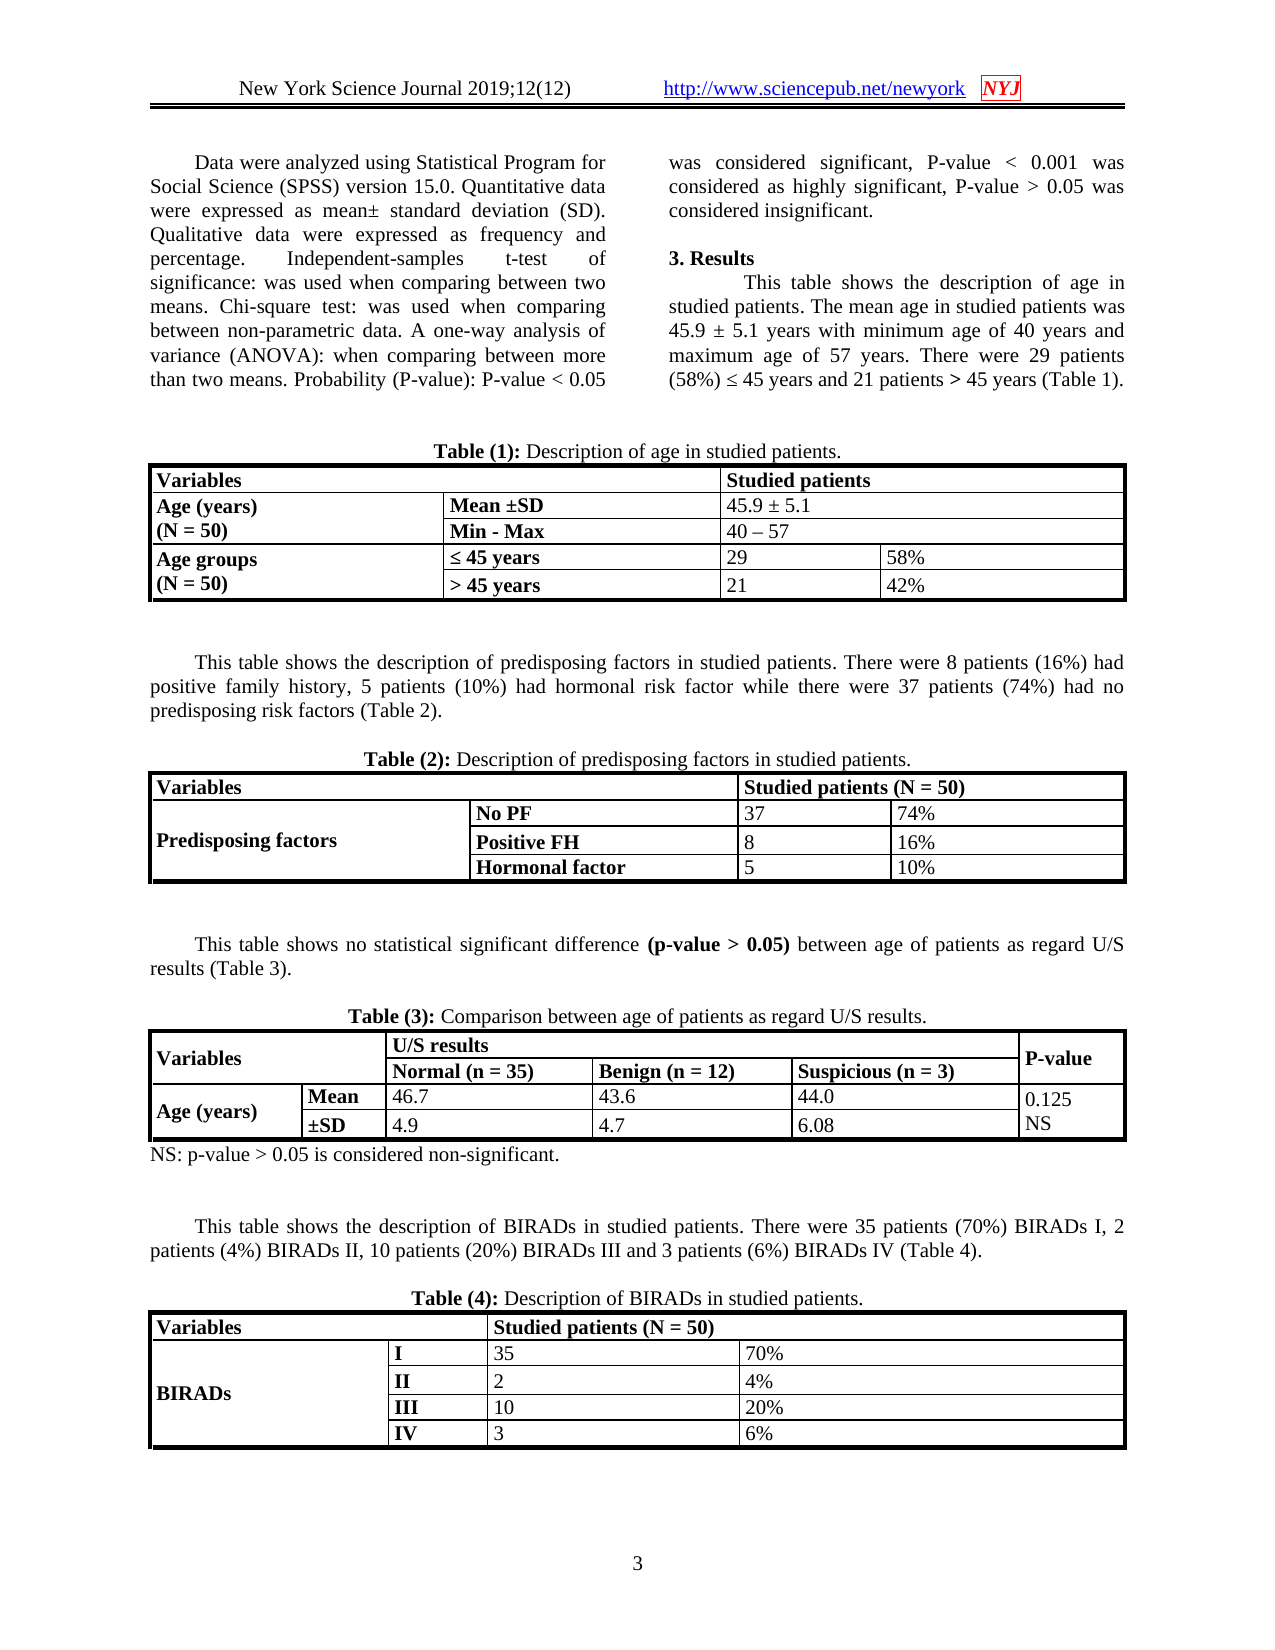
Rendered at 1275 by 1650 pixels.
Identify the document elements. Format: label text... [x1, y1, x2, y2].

text Table (3): Comparison between age of patients as regard U/S results. [150, 1004, 1125, 1028]
table_header P-value [1020, 1033, 1123, 1083]
text Data were analyzed using Statistical Program for Social Science (SPSS) version 15.0. Quantitative data were expressed as mean± standard deviation (SD). Qualitative data were expressed as frequency and percentage. Independent-samples t-test of significance: was used when comparing between two means. Chi-square test: was used when comparing between non-parametric data. A one-way analysis of variance (ANOVA): when comparing between more than two means. Probability (P-value): P-value < 0.05 was considered significant, P-value < 0.001 was considered as highly significant, P-value > 0.05 was considered insignificant. [150, 150, 606, 391]
table_header Variables [152, 1033, 385, 1083]
table_cell 40 – 57 [721, 519, 1123, 543]
table_cell 0.125 NS [1020, 1085, 1123, 1137]
table_cell 8 [739, 827, 890, 854]
table_cell 4.7 [593, 1110, 791, 1137]
table_cell 70% [740, 1341, 1123, 1365]
table_cell 4% [740, 1366, 1123, 1393]
table_cell > 45 years [444, 570, 720, 597]
table_header Variables [152, 775, 737, 799]
table_cell 5 [739, 855, 890, 879]
table_cell 16% [892, 827, 1123, 854]
table_cell 29 [721, 545, 880, 569]
table_cell Mean [303, 1085, 385, 1108]
table_cell 43.6 [593, 1085, 791, 1108]
table_cell 45.9 ± 5.1 [721, 493, 1123, 517]
text Table (1): Description of age in studied patients. [150, 439, 1125, 463]
text This table shows the description of age in studied patients. The mean age in studied patients was 45.9 ± 5.1 years with minimum age of 40 years and maximum age of 57 years. There were 29 patients (58%) ≤ 45 years and 21 patients > 45 years (Table 1). [669, 270, 1125, 391]
table_cell ±SD [303, 1110, 385, 1137]
table_cell ≤ 45 years [444, 545, 720, 569]
table_cell 6% [740, 1421, 1123, 1445]
table_header Variables [152, 1315, 487, 1339]
table_cell 74% [892, 801, 1123, 825]
table_cell 37 [739, 801, 890, 825]
table_cell Predisposing factors [152, 800, 469, 879]
table_cell 4.9 [387, 1110, 592, 1137]
table_cell 42% [881, 570, 1123, 597]
table_cell IV [389, 1421, 487, 1445]
table_cell I [389, 1341, 487, 1365]
table_cell Age (years) [152, 1084, 301, 1137]
table_cell 10 [488, 1395, 739, 1419]
table_cell III [389, 1395, 487, 1419]
table_header Studied patients (N = 50) [488, 1315, 1123, 1339]
text Table (4): Description of BIRADs in studied patients. [150, 1286, 1125, 1310]
table_cell No PF [471, 801, 737, 825]
table_header Studied patients [721, 468, 1123, 492]
table_header Studied patients (N = 50) [739, 775, 1123, 799]
table_cell Age groups (N = 50) [152, 544, 443, 597]
table_cell Age (years) (N = 50) [152, 493, 443, 543]
table_cell Min - Max [444, 519, 720, 543]
table_cell Hormonal factor [471, 855, 737, 879]
text This table shows the description of predisposing factors in studied patients. There were 8 patients (16%) had positive family history, 5 patients (10%) had hormonal risk factor while there were 37 patients (74%) had no predisposing risk factors (Table 2). [150, 650, 1125, 722]
table_cell Positive FH [471, 827, 737, 854]
text This table shows no statistical significant difference (p-value > 0.05) between age of patients as regard U/S results (Table 3). [150, 932, 1125, 980]
table_cell BIRADs [152, 1340, 388, 1445]
table_cell 3 [488, 1421, 739, 1445]
table_header Variables [152, 468, 720, 492]
table_cell II [389, 1366, 487, 1393]
table_cell 10% [892, 855, 1123, 879]
table_cell Suspicious (n = 3) [793, 1059, 1018, 1083]
text NS: p-value > 0.05 is considered non-significant. [150, 1142, 1125, 1166]
table_cell 58% [881, 545, 1123, 569]
text 3. Results [669, 246, 1125, 270]
table_cell Mean ±SD [444, 493, 720, 517]
table_cell Normal (n = 35) [387, 1059, 592, 1083]
table_cell 46.7 [387, 1085, 592, 1108]
table_cell 20% [740, 1395, 1123, 1419]
table_cell 2 [488, 1366, 739, 1393]
text This table shows the description of BIRADs in studied patients. There were 35 patients (70%) BIRADs I, 2 patients (4%) BIRADs II, 10 patients (20%) BIRADs III and 3 patients (6%) BIRADs IV (Table 4). [150, 1214, 1125, 1262]
table_cell 44.0 [793, 1085, 1018, 1108]
table_cell 35 [488, 1341, 739, 1365]
table_cell Benign (n = 12) [593, 1059, 791, 1083]
table_cell 6.08 [793, 1110, 1018, 1137]
table_cell 21 [721, 570, 880, 597]
text Table (2): Description of predisposing factors in studied patients. [150, 747, 1125, 771]
table_header U/S results [387, 1033, 1018, 1057]
